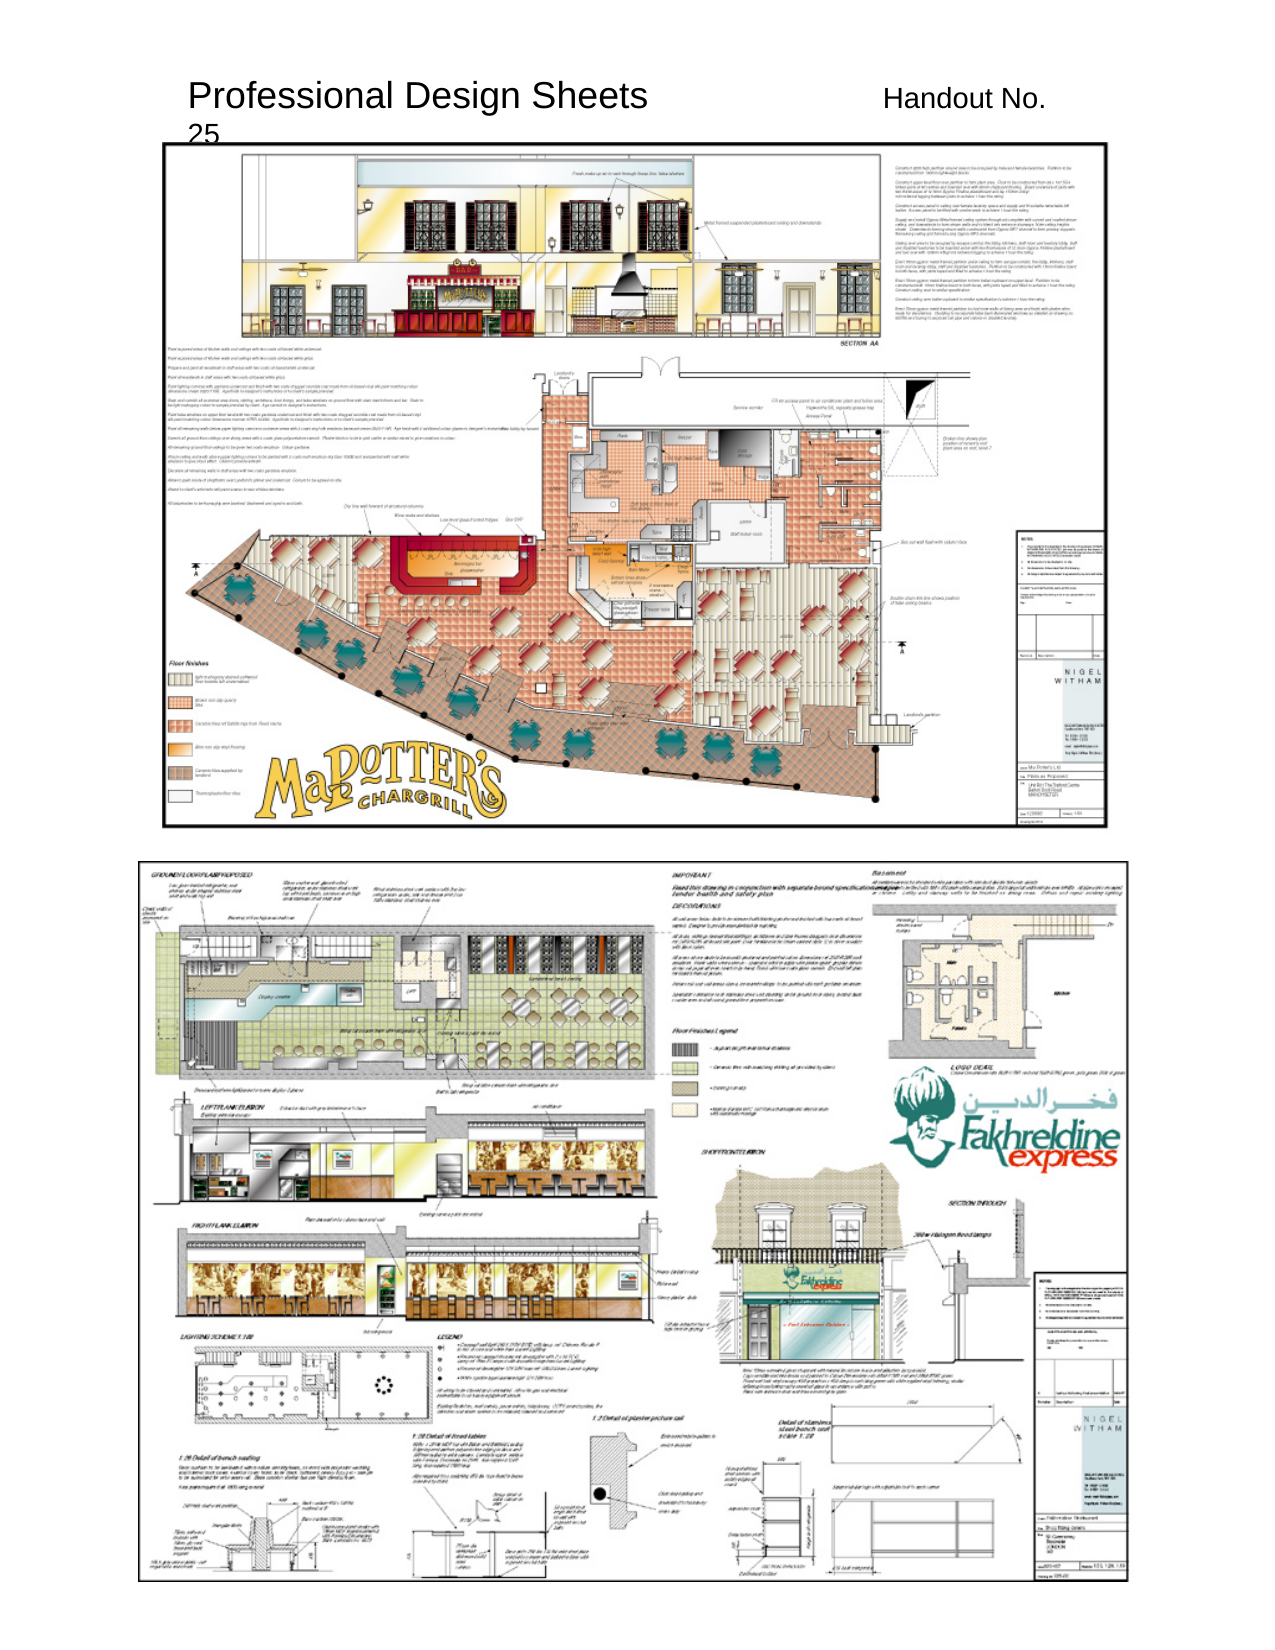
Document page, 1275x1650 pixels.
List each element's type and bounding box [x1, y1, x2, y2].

picture [138, 861, 1134, 1582]
picture [162, 142, 1113, 835]
